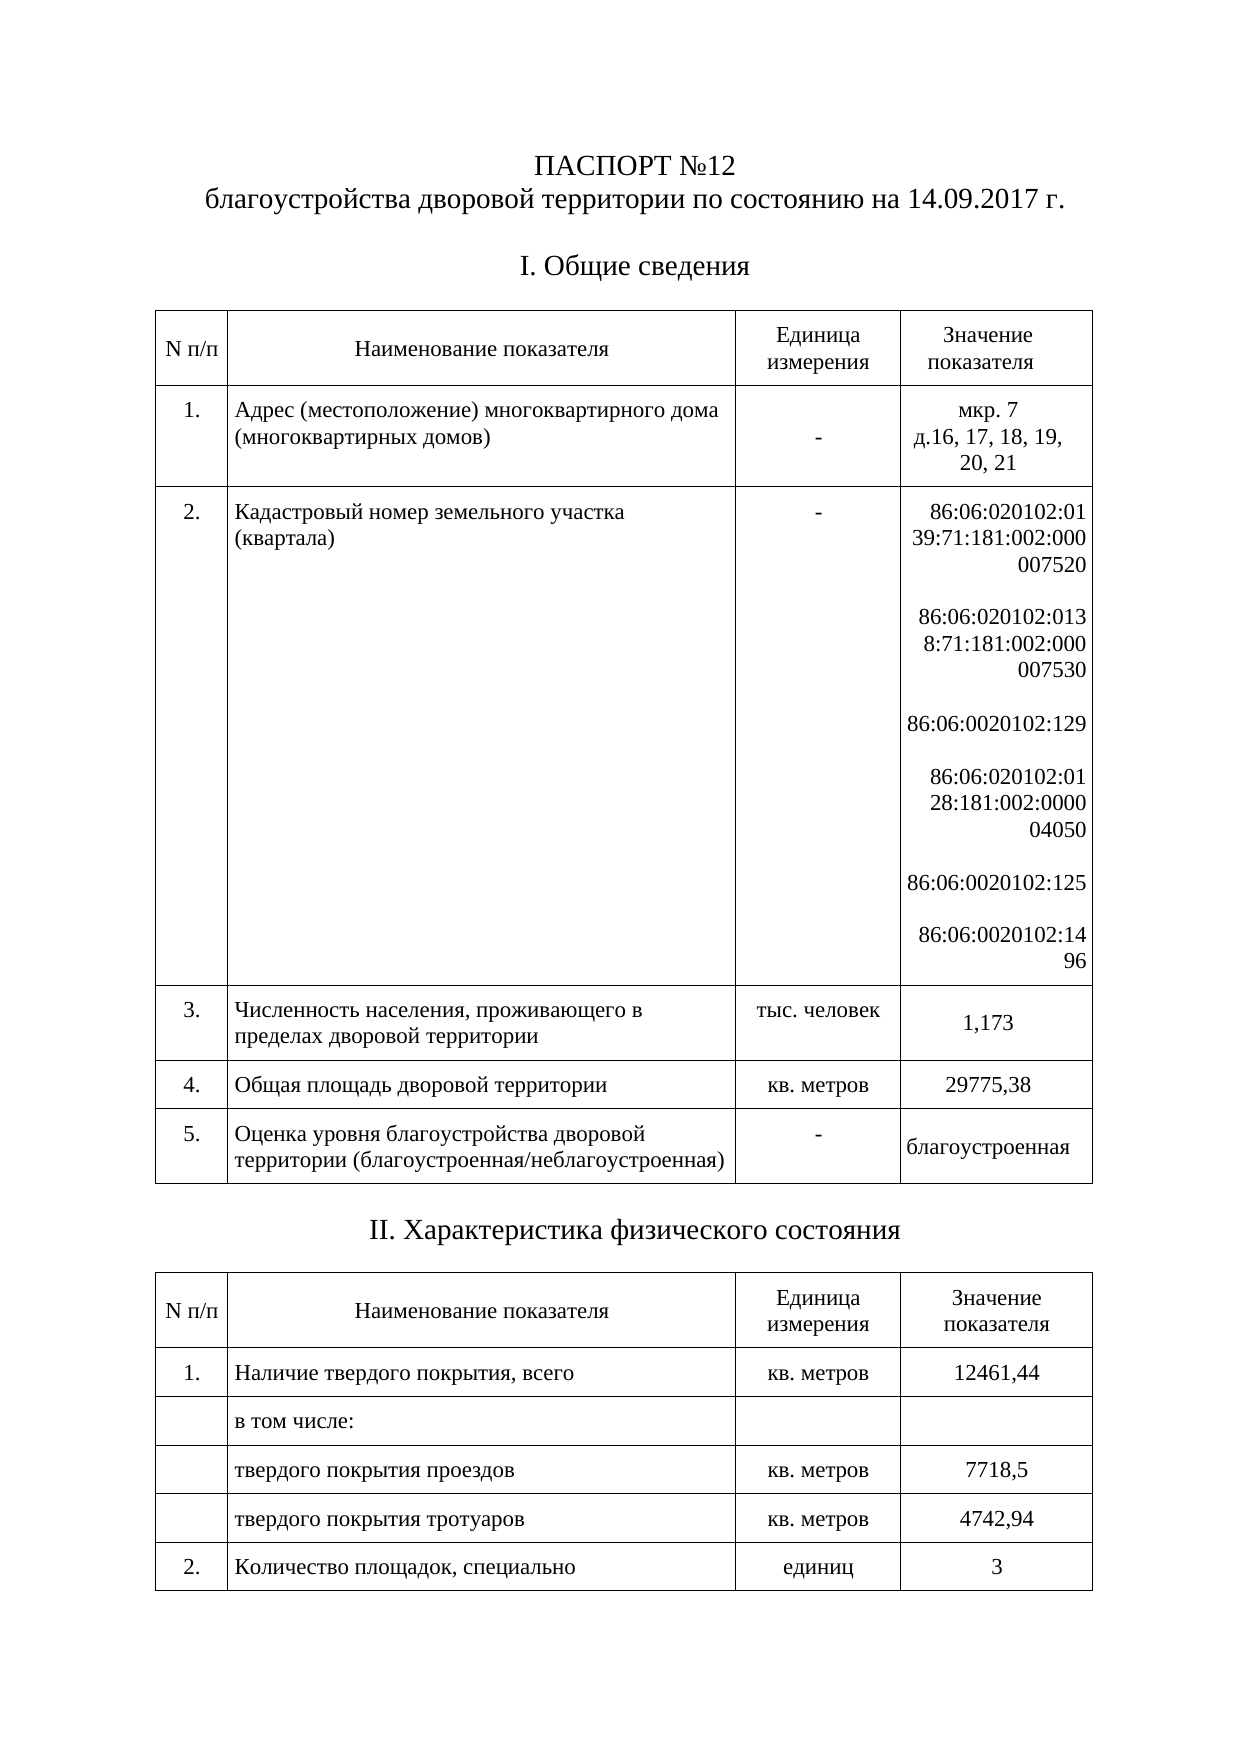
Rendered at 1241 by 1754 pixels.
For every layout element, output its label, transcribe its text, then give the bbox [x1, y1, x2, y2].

table_cell Наличие твердого покрытия, всего [228, 1348, 735, 1396]
table_cell 3 [901, 1543, 1092, 1590]
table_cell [228, 1543, 735, 1590]
table_cell 86:06:020102:01 39:71:181:002:000 007520 86:06:020102:013 8:71:181:002:000 007530 86:06:0020102:129 86:06:020102:01 28:181:002:0000 04050 86:06:0020102:125 86:06:0020102:14 96 [901, 487, 1092, 984]
table_cell 2. [156, 487, 227, 984]
table_cell Численность населения, проживающего в пределах дворовой территории [228, 986, 735, 1059]
table_header Наименование показателя [228, 311, 735, 385]
table_cell тыс. человек [736, 986, 900, 1059]
table_header N п/п [156, 1273, 227, 1347]
table_cell 4742,94 [901, 1494, 1092, 1542]
text благоустройства дворовой территории по состоянию на 14.09.2017 г. [162, 181, 1107, 215]
table_cell 1,173 [901, 986, 1092, 1059]
table_cell 3. [156, 986, 227, 1059]
text ПАСПОРТ №12 [162, 148, 1107, 181]
table_cell 4. [156, 1061, 227, 1108]
table_header Наименование показателя [228, 1273, 735, 1347]
table_cell мкр. 7 д.16, 17, 18, 19, 20, 21 [901, 386, 1092, 486]
table_cell благоустроенная [901, 1109, 1092, 1183]
table_cell [736, 1397, 900, 1444]
table_cell - [736, 487, 900, 984]
table_header Единица измерения [736, 1273, 900, 1347]
table_cell Оценка уровня благоустройства дворовой территории (благоустроенная/неблагоустроенная) [228, 1109, 735, 1183]
table_cell Адрес (местоположение) многоквартирного дома (многоквартирных домов) [228, 386, 735, 486]
table_cell кв. метров [736, 1494, 900, 1542]
table_cell - [736, 386, 900, 486]
table_header Единица измерения [736, 311, 900, 385]
table_cell - [736, 1109, 900, 1183]
table_cell в том числе: [228, 1397, 735, 1444]
table_cell 7718,5 [901, 1446, 1092, 1493]
text II. Характеристика физического состояния [162, 1212, 1107, 1246]
table_cell 29775,38 [901, 1061, 1092, 1108]
table_cell [901, 1397, 1092, 1444]
table_cell кв. метров [736, 1348, 900, 1396]
table_cell твердого покрытия тротуаров [228, 1494, 735, 1542]
table_cell [156, 1397, 227, 1444]
table_header Значение показателя [901, 311, 1092, 385]
table_cell 5. [156, 1109, 227, 1183]
table_cell [156, 1446, 227, 1493]
table_cell Общая площадь дворовой территории [228, 1061, 735, 1108]
table_cell [156, 1494, 227, 1542]
table_cell 1. [156, 1348, 227, 1396]
table_cell твердого покрытия проездов [228, 1446, 735, 1493]
table_cell кв. метров [736, 1446, 900, 1493]
text I. Общие сведения [162, 248, 1107, 282]
table_cell Кадастровый номер земельного участка (квартала) [228, 487, 735, 984]
table_cell единиц [736, 1543, 900, 1590]
table_cell кв. метров [736, 1061, 900, 1108]
table_cell 2. [156, 1543, 227, 1590]
table_header N п/п [156, 311, 227, 385]
table_cell 1. [156, 386, 227, 486]
table_header Значение показателя [901, 1273, 1092, 1347]
table_cell 12461,44 [901, 1348, 1092, 1396]
